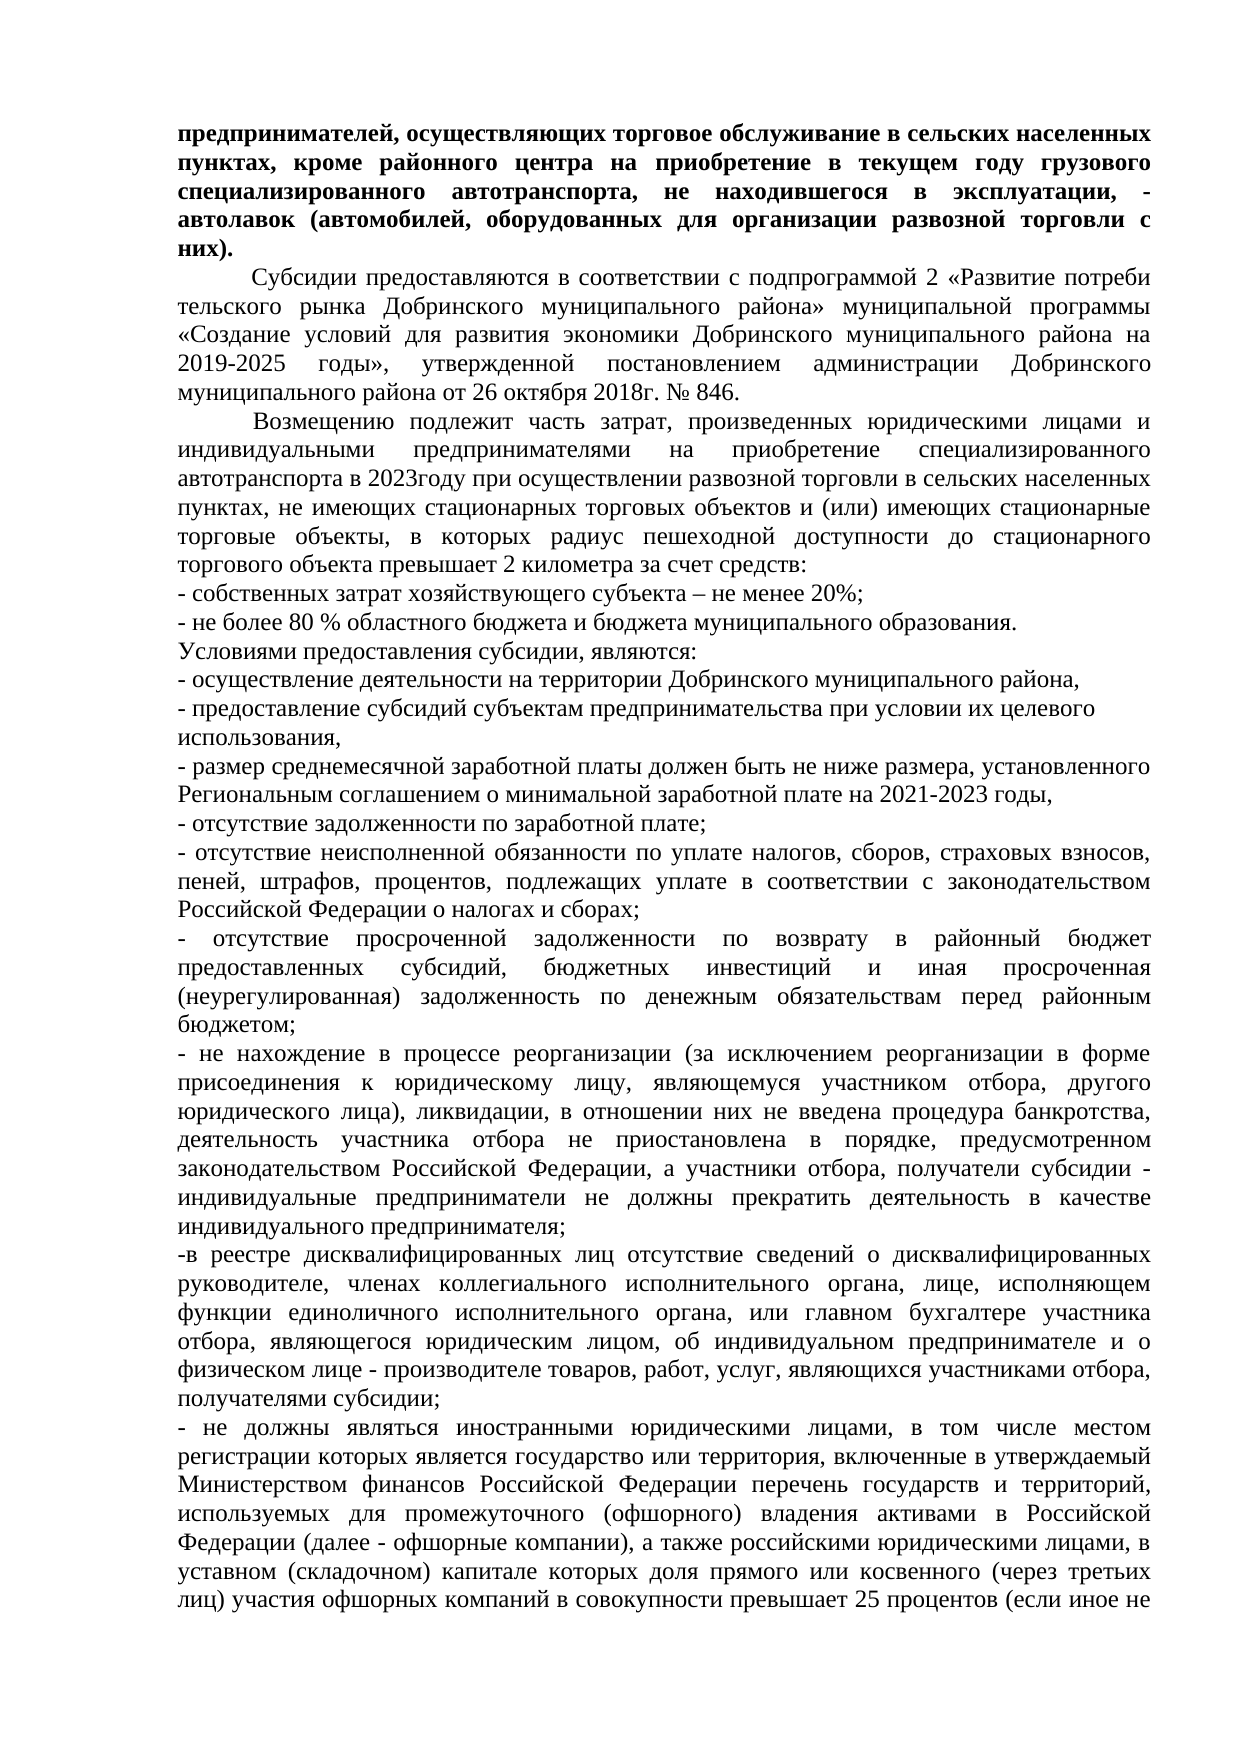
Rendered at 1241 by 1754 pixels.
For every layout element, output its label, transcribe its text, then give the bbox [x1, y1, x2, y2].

text использования, [177, 722, 1152, 751]
text -в реестре дисквалифицированных лиц отсутствие сведений о дисквалифицированных руководителе, членах коллегиального исполнительного органа, лице, исполняющем функции единоличного исполнительного органа, или главном бухгалтере участника отбора, являющегося юридическим лицом, об индивидуальном предпринимателе и о физическом лице - производителе товаров, работ, услуг, являющихся участниками отбора, получателями субсидии; [177, 1239, 1152, 1412]
text - собственных затрат хозяйствующего субъекта – не менее 20%; [177, 578, 1152, 607]
text Возмещению подлежит часть затрат, произведенных юридическими лицами и индивидуальными предпринимателями на приобретение специализированного автотранспорта в 2023году при осуществлении развозной торговли в сельских населенных пунктах, не имеющих стационарных торговых объектов и (или) имеющих стационарные торговые объекты, в которых радиус пешеходной доступности до стационарного торгового объекта превышает 2 километра за счет средств: [177, 406, 1152, 578]
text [177, 1412, 1152, 1613]
text Условиями предоставления субсидии, являются: [177, 636, 1152, 664]
text - предоставление субсидий субъектам предпринимательства при условии их целевого [177, 693, 1152, 722]
text - не нахождение в процессе реорганизации (за исключением реорганизации в форме присоединения к юридическому лицу, являющемуся участником отбора, другого юридического лица), ликвидации, в отношении них не введена процедура банкротства, деятельность участника отбора не приостановлена в порядке, предусмотренном законодательством Российской Федерации, а участники отбора, получатели субсидии - индивидуальные предприниматели не должны прекратить деятельность в качестве индивидуального предпринимателя; [177, 1038, 1152, 1239]
text - осуществление деятельности на территории Добринского муниципального района, [177, 664, 1152, 693]
text - отсутствие задолженности по заработной плате; [177, 808, 1152, 837]
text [177, 118, 1152, 262]
text - отсутствие просроченной задолженности по возврату в районный бюджет предоставленных субсидий, бюджетных инвестиций и иная просроченная (неурегулированная) задолженность по денежным обязательствам перед районным бюджетом; [177, 923, 1152, 1038]
text - отсутствие неисполненной обязанности по уплате налогов, сборов, страховых взносов, пеней, штрафов, процентов, подлежащих уплате в соответствии с законодательством Российской Федерации о налогах и сборах; [177, 837, 1152, 923]
text - размер среднемесячной заработной платы должен быть не ниже размера, установленного Региональным соглашением о минимальной заработной плате на 2021-2023 годы, [177, 751, 1152, 808]
text Субсидии предоставляются в соответствии с подпрограммой 2 «Развитие потреби тельского рынка Добринского муниципального района» муниципальной программы «Создание условий для развития экономики Добринского муниципального района на 2019-2025 годы», утвержденной постановлением администрации Добринского муниципального района от 26 октября 2018г. № 846. [177, 262, 1152, 406]
text - не более 80 % областного бюджета и бюджета муниципального образования. [177, 607, 1152, 636]
